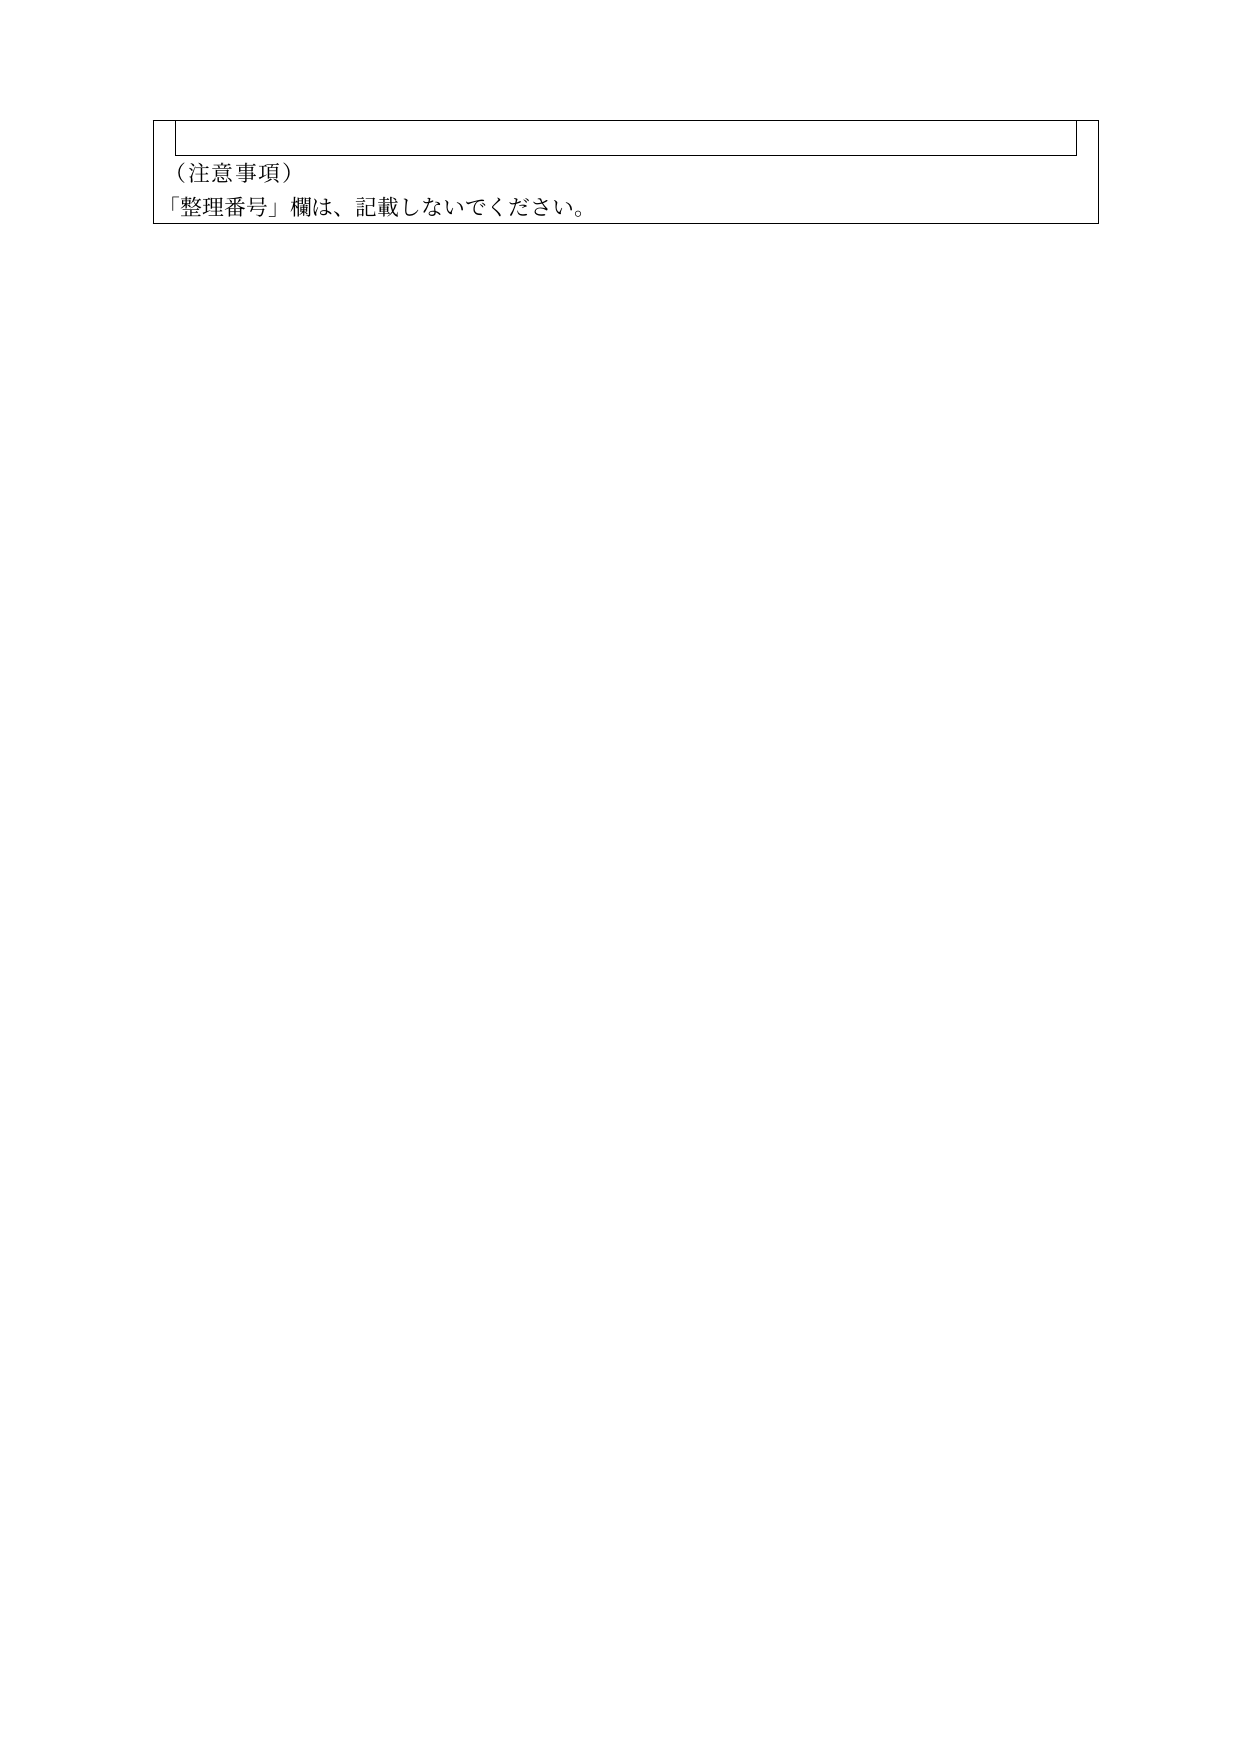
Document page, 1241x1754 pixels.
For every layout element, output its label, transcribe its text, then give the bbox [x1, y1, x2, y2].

table_cell （注意事項） 「整理番号」欄は、記載しないでください。 [154, 155, 1098, 223]
table_cell [176, 121, 1076, 154]
